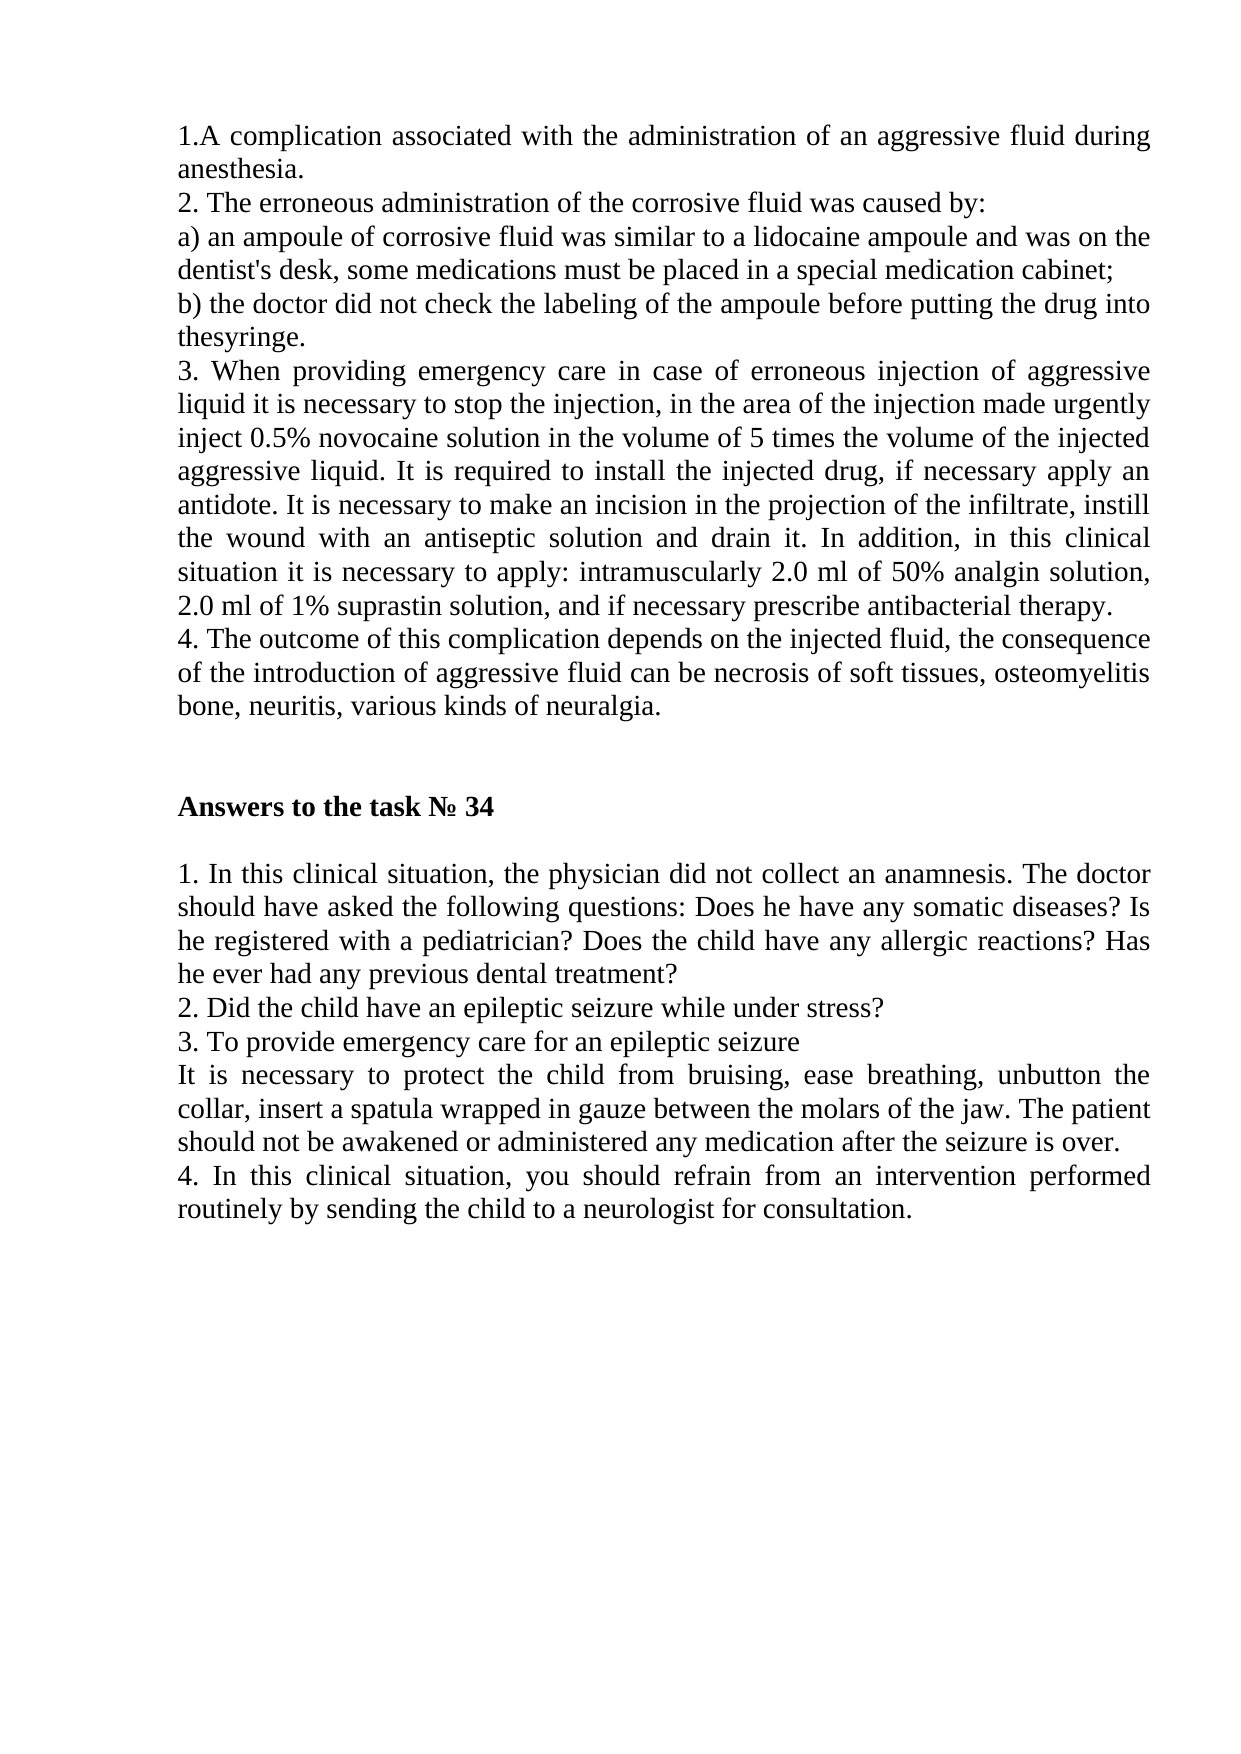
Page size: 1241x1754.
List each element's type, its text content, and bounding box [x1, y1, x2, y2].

list Answers to the task № 34 [177, 789, 1152, 822]
list 1. In this clinical situation, the physician did not collect an anamnesis. The doctor should have asked the following questions: Does he have any somatic diseases? Is he registered with a pediatrician? Does the child have any allergic reactions? Has he ever had any previous dental treatment? [177, 856, 1152, 990]
list 2. The erroneous administration of the corrosive fluid was caused by: [177, 185, 1152, 219]
list 3. When providing emergency care in case of erroneous injection of aggressive liquid it is necessary to stop the injection, in the area of the injection made urgently inject 0.5% novocaine solution in the volume of 5 times the volume of the injected aggressive liquid. It is required to install the injected drug, if necessary apply an antidote. It is necessary to make an incision in the projection of the infiltrate, instill the wound with an antiseptic solution and drain it. In addition, in this clinical situation it is necessary to apply: intramuscularly 2.0 ml of 50% analgin solution, 2.0 ml of 1% suprastin solution, and if necessary prescribe antibacterial therapy. [177, 353, 1152, 621]
list It is necessary to protect the child from bruising, ease breathing, unbutton the collar, insert a spatula wrapped in gauze between the molars of the jaw. The patient should not be awakened or administered any medication after the seizure is over. [177, 1057, 1152, 1158]
list 4. In this clinical situation, you should refrain from an intervention performed routinely by sending the child to a neurologist for consultation. [177, 1158, 1152, 1225]
list b) the doctor did not check the labeling of the ampoule before putting the drug into thesyringe. [177, 286, 1152, 353]
list 2. Did the child have an epileptic seizure while under stress? [177, 990, 1152, 1024]
list 3. To provide emergency care for an epileptic seizure [177, 1024, 1152, 1057]
list 1.A complication associated with the administration of an aggressive fluid during anesthesia. [177, 118, 1152, 185]
list 4. The outcome of this complication depends on the injected fluid, the consequence of the introduction of aggressive fluid can be necrosis of soft tissues, osteomyelitis bone, neuritis, various kinds of neuralgia. [177, 621, 1152, 722]
list a) an ampoule of corrosive fluid was similar to a lidocaine ampoule and was on the dentist's desk, some medications must be placed in a special medication cabinet; [177, 219, 1152, 286]
